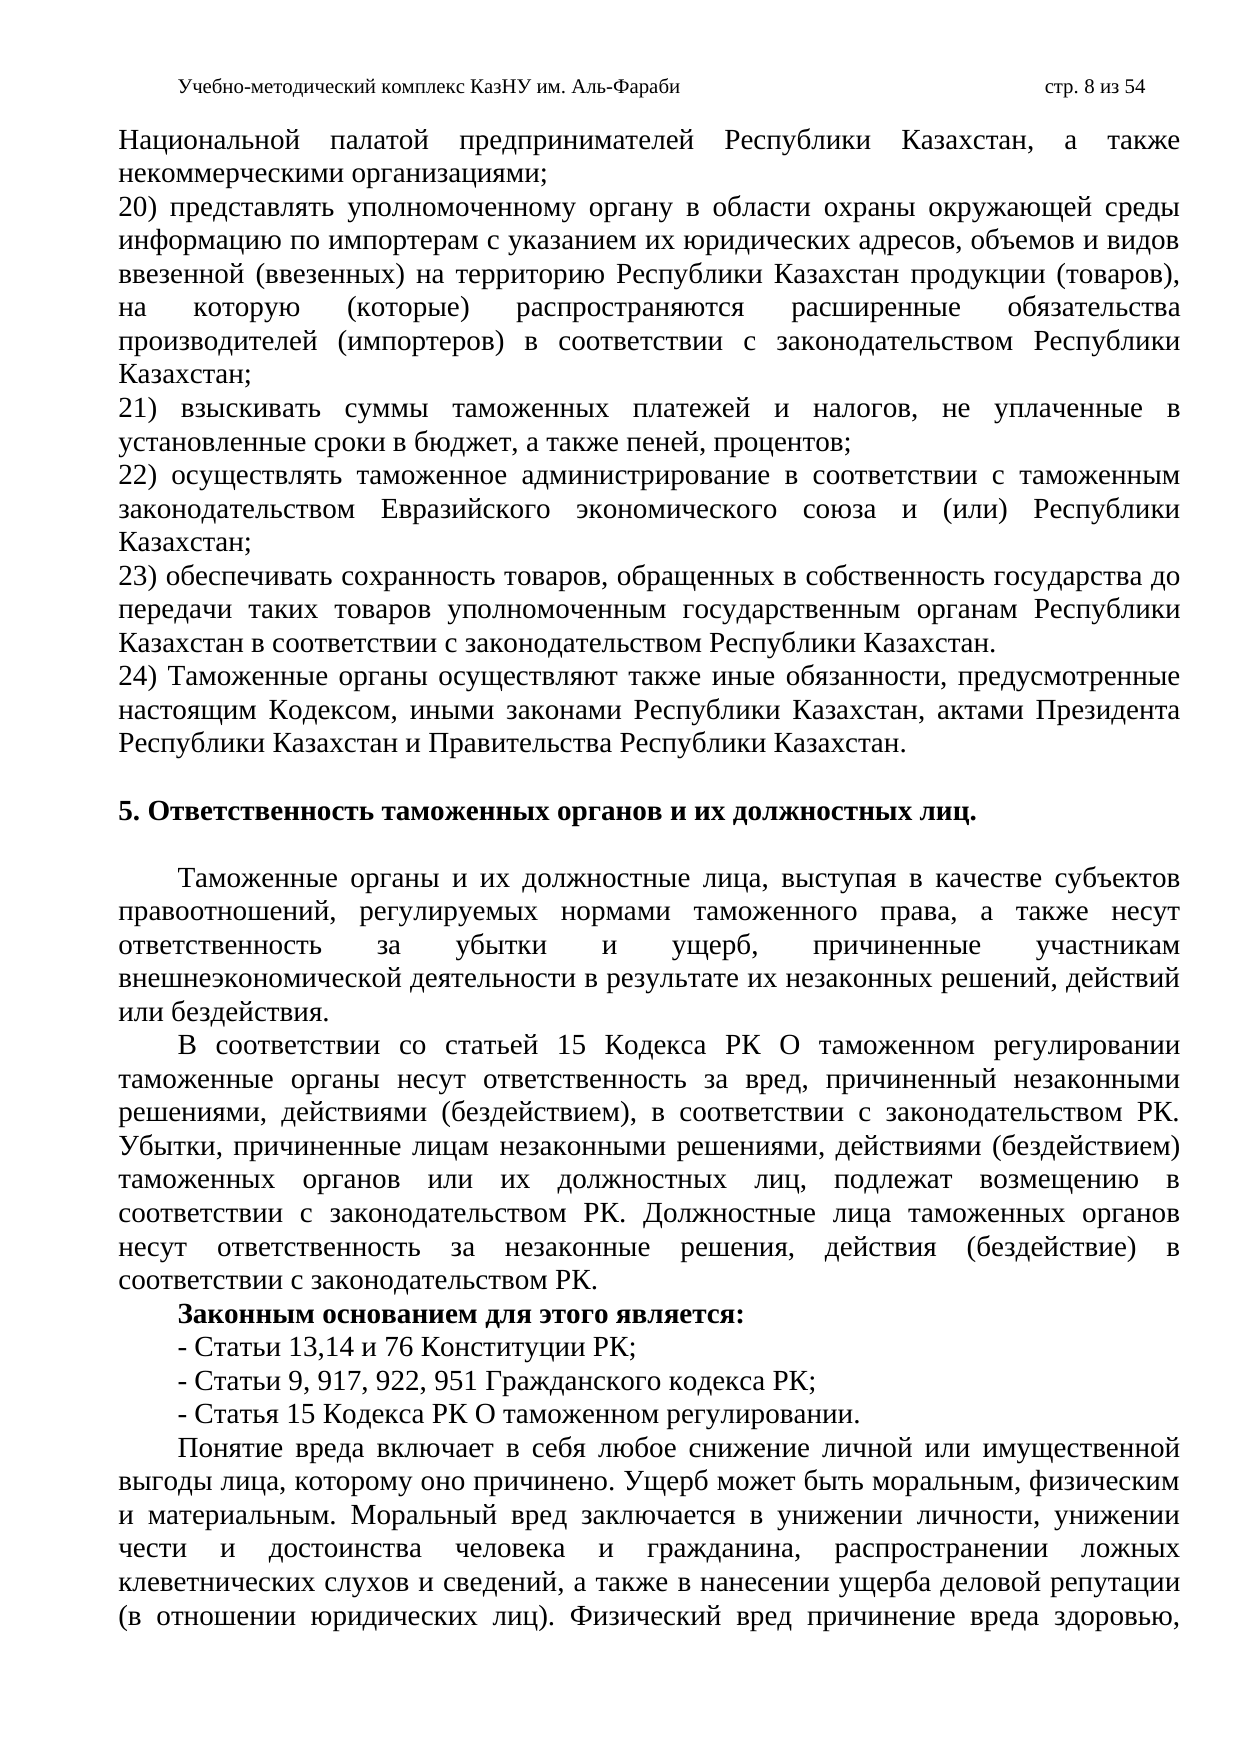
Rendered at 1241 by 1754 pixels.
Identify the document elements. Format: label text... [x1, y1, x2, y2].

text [118, 122, 1181, 189]
text 23) обеспечивать сохранность товаров, обращенных в собственность государства до передачи таких товаров уполномоченным государственным органам Республики Казахстан в соответствии с законодательством Республики Казахстан. [118, 558, 1181, 658]
text - Статья 15 Кодекса РК О таможенном регулировании. [118, 1396, 1181, 1430]
text В соответствии со статьей 15 Кодекса РК О таможенном регулировании таможенные органы несут ответственность за вред, причиненный незаконными решениями, действиями (бездействием), в соответствии с законодательством РК. Убытки, причиненные лицам незаконными решениями, действиями (бездействием) таможенных органов или их должностных лиц, подлежат возмещению в соответствии с законодательством РК. Должностные лица таможенных органов несут ответственность за незаконные решения, действия (бездействие) в соответствии с законодательством РК. [118, 1027, 1181, 1296]
text - Статьи 9, 917, 922, 951 Гражданского кодекса РК; [118, 1363, 1181, 1396]
text 24) Таможенные органы осуществляют также иные обязанности, предусмотренные настоящим Кодексом, иными законами Республики Казахстан, актами Президента Республики Казахстан и Правительства Республики Казахстан. [118, 658, 1181, 759]
text Таможенные органы и их должностные лица, выступая в качестве субъектов правоотношений, регулируемых нормами таможенного права, а также несут ответственность за убытки и ущерб, причиненные участникам внешнеэкономической деятельности в результате их незаконных решений, действий или бездействия. [118, 860, 1181, 1027]
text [118, 1430, 1181, 1631]
text 5. Ответственность таможенных органов и их должностных лиц. [118, 793, 1181, 826]
text 22) осуществлять таможенное администрирование в соответствии с таможенным законодательством Евразийского экономического союза и (или) Республики Казахстан; [118, 457, 1181, 558]
text 20) представлять уполномоченному органу в области охраны окружающей среды информацию по импортерам с указанием их юридических адресов, объемов и видов ввезенной (ввезенных) на территорию Республики Казахстан продукции (товаров), на которую (которые) распространяются расширенные обязательства производителей (импортеров) в соответствии с законодательством Республики Казахстан; [118, 189, 1181, 390]
text 21) взыскивать суммы таможенных платежей и налогов, не уплаченные в установленные сроки в бюджет, а также пеней, процентов; [118, 390, 1181, 457]
text Законным основанием для этого является: [118, 1296, 1181, 1329]
text - Статьи 13,14 и 76 Конституции РК; [118, 1329, 1181, 1363]
